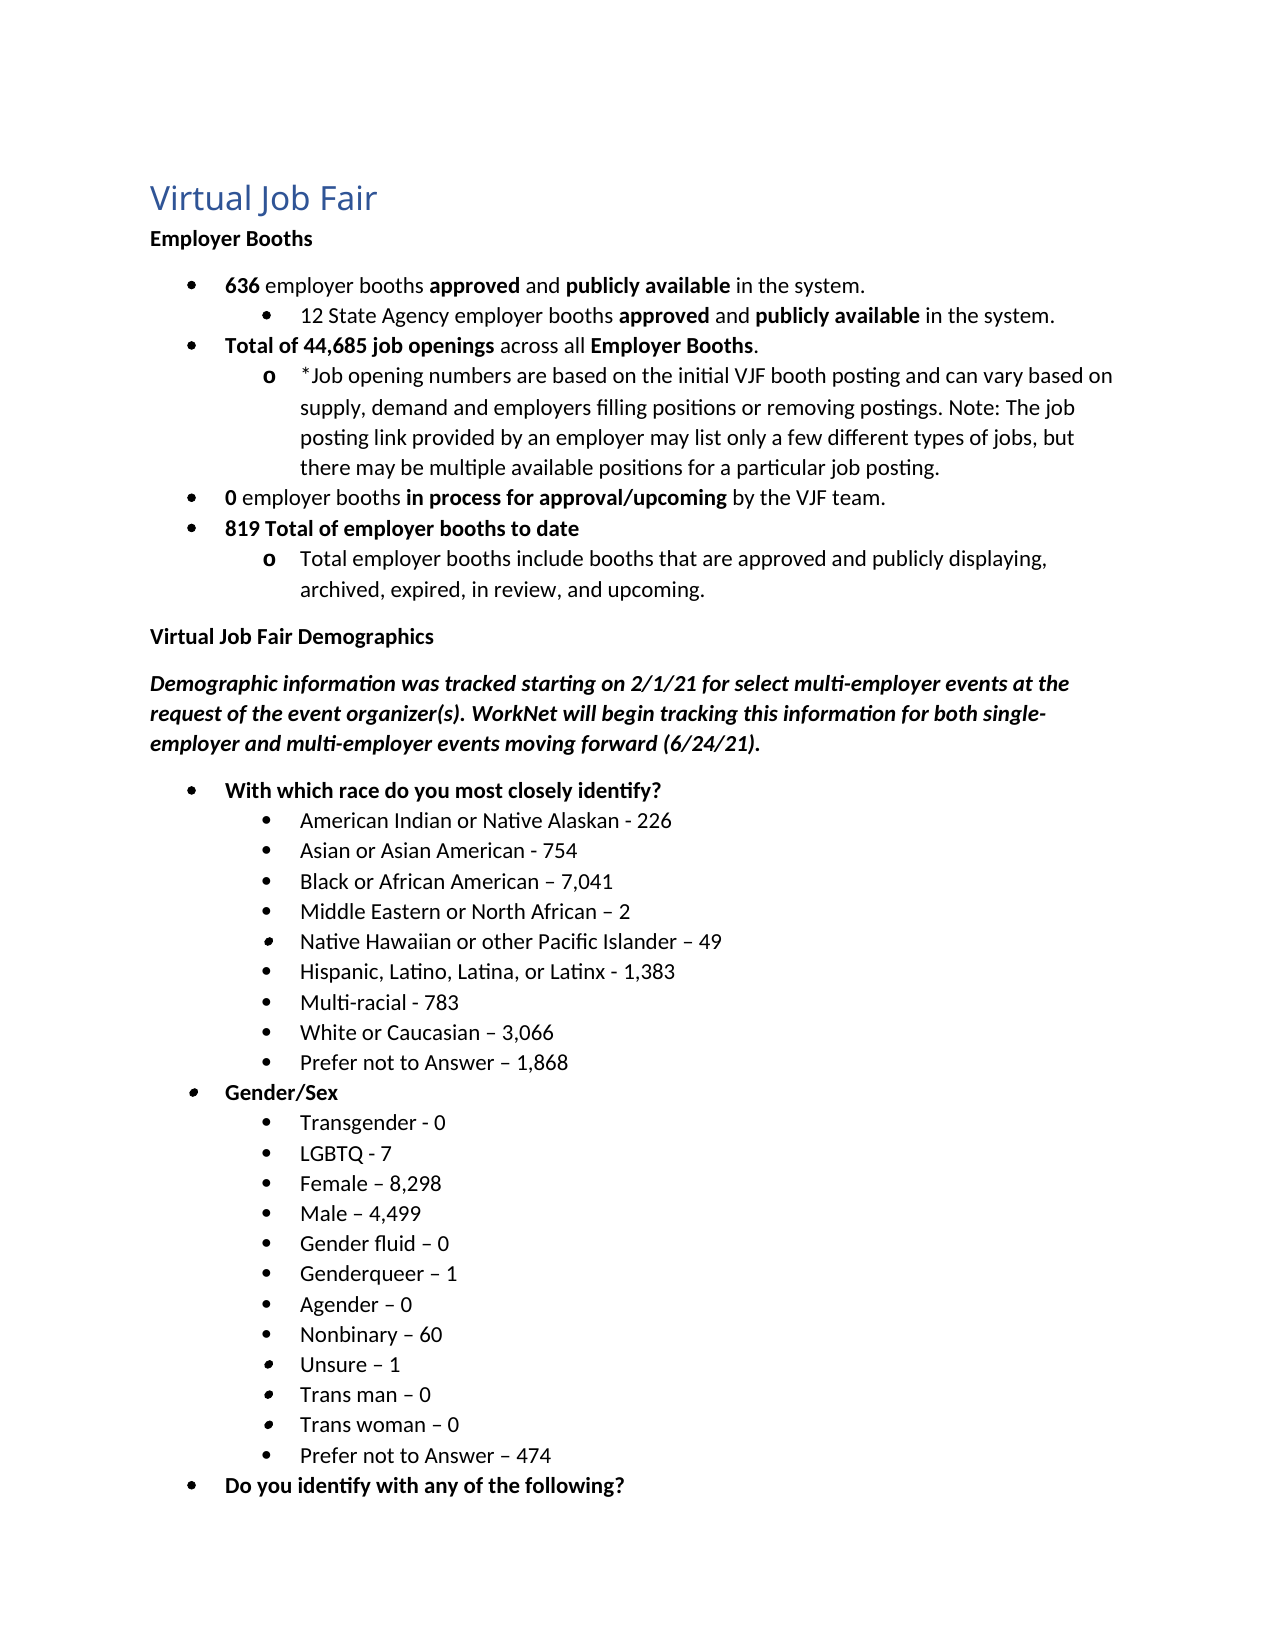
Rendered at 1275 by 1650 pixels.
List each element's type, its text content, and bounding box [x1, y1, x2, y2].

list Prefer not to Answer – 1,868 [262, 1048, 1125, 1076]
list Genderqueer – 1 [262, 1259, 1125, 1288]
list Gender fluid – 0 [262, 1229, 1125, 1257]
list Total of 44,685 job openings across all Employer Booths. [187, 331, 1125, 359]
list Trans man – 0 [262, 1380, 1125, 1408]
list American Indian or Native Alaskan - 226 [262, 806, 1125, 834]
list Unsure – 1 [262, 1350, 1125, 1378]
list White or Caucasian – 3,066 [262, 1018, 1125, 1046]
list 0 employer booths in process for approval/upcoming by the VJF team. [187, 483, 1125, 511]
list Prefer not to Answer – 474 [262, 1441, 1125, 1469]
text Employer Booths [150, 224, 1125, 252]
list 819 Total of employer booths to date [187, 514, 1125, 542]
list Male – 4,499 [262, 1199, 1125, 1227]
list Middle Eastern or North African – 2 [262, 897, 1125, 925]
list Total employer booths include booths that are approved and publicly displaying, archived, expired, in review, and upcoming. [262, 544, 1125, 603]
list LGBTQ - 7 [262, 1139, 1125, 1167]
list Native Hawaiian or other Pacific Islander – 49 [262, 927, 1125, 955]
list 12 State Agency employer booths approved and publicly available in the system. [262, 301, 1125, 329]
list 636 employer booths approved and publicly available in the system. [187, 271, 1125, 299]
list Black or African American – 7,041 [262, 867, 1125, 895]
text Virtual Job Fair Demographics [150, 622, 1125, 650]
text Demographic information was tracked starting on 2/1/21 for select multi-employer events at the request of the event organizer(s). WorkNet will begin tracking this information for both single-employer and multi-employer events moving forward (6/24/21). [150, 669, 1125, 757]
list Multi-racial - 783 [262, 988, 1125, 1016]
list With which race do you most closely identify? [187, 776, 1125, 804]
list Hispanic, Latino, Latina, or Latinx - 1,383 [262, 957, 1125, 986]
list Trans woman – 0 [262, 1411, 1125, 1439]
list *Job opening numbers are based on the initial VJF booth posting and can vary based on supply, demand and employers filling positions or removing postings. Note: The job posting link provided by an employer may list only a few different types of jobs, but there may be multiple available positions for a particular job posting. [262, 361, 1125, 481]
list Female – 8,298 [262, 1169, 1125, 1197]
list Transgender - 0 [262, 1108, 1125, 1137]
subtitle Virtual Job Fair [150, 175, 1125, 220]
list Gender/Sex [187, 1078, 1125, 1106]
list Agender – 0 [262, 1290, 1125, 1318]
list Asian or Asian American - 754 [262, 837, 1125, 865]
list Do you identify with any of the following? [187, 1471, 1125, 1499]
list Nonbinary – 60 [262, 1320, 1125, 1348]
